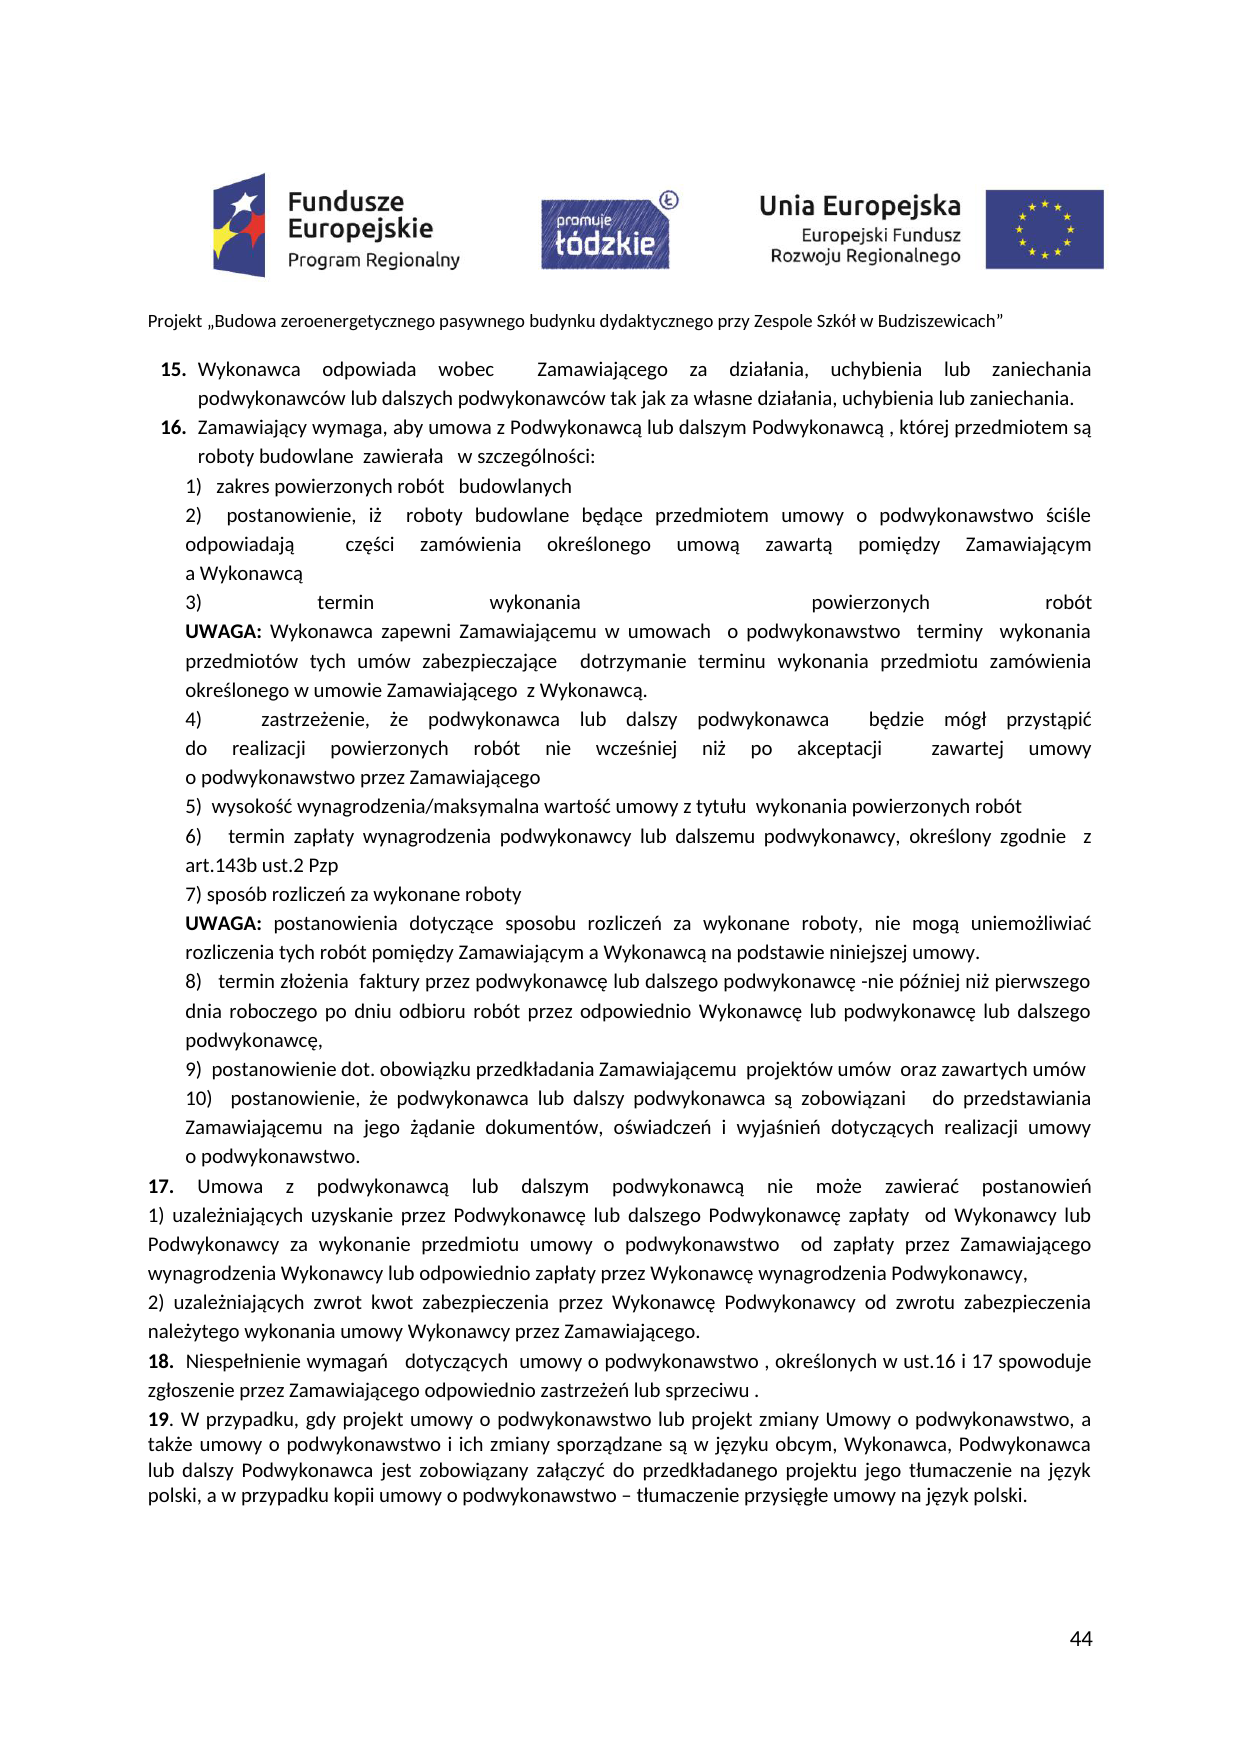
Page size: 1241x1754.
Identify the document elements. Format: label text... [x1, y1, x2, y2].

list 9) postanowienie dot. obowiązku przedkładania Zamawiającemu projektów umów oraz zawartych umów [185, 1056, 1093, 1082]
list 8) termin złożenia faktury przez podwykonawcę lub dalszego podwykonawcę -nie później niż pierwszego dnia roboczego po dniu odbioru robót przez odpowiednio Wykonawcę lub podwykonawcę lub dalszego podwykonawcę, [185, 969, 1093, 1052]
list 7) sposób rozliczeń za wykonane roboty [185, 881, 1093, 907]
text 19. W przypadku, gdy projekt umowy o podwykonawstwo lub projekt zmiany Umowy o podwykonawstwo, a także umowy o podwykonawstwo i ich zmiany sporządzane są w języku obcym, Wykonawca, Podwykonawca lub dalszy Podwykonawca jest zobowiązany załączyć do przedkładanego projektu jego tłumaczenie na język polski, a w przypadku kopii umowy o podwykonawstwo – tłumaczenie przysięgłe umowy na język polski. [148, 1406, 1093, 1508]
list 6) termin zapłaty wynagrodzenia podwykonawcy lub dalszemu podwykonawcy, określony zgodnie z art.143b ust.2 Pzp [185, 823, 1093, 877]
list 10) postanowienie, że podwykonawca lub dalszy podwykonawca są zobowiązani do przedstawiania Zamawiającemu na jego żądanie dokumentów, oświadczeń i wyjaśnień dotyczących realizacji umowy o podwykonawstwo. [185, 1085, 1093, 1169]
list 3) termin wykonania powierzonych robót UWAGA: Wykonawca zapewni Zamawiającemu w umowach o podwykonawstwo terminy wykonania przedmiotów tych umów zabezpieczające dotrzymanie terminu wykonania przedmiotu zamówienia określonego w umowie Zamawiającego z Wykonawcą. [185, 589, 1093, 702]
list UWAGA: postanowienia dotyczące sposobu rozliczeń za wykonane roboty, nie mogą uniemożliwiać rozliczenia tych robót pomiędzy Zamawiającym a Wykonawcą na podstawie niniejszej umowy. [185, 910, 1093, 965]
text 18. Niespełnienie wymagań dotyczących umowy o podwykonawstwo , określonych w ust.16 i 17 spowoduje zgłoszenie przez Zamawiającego odpowiednio zastrzeżeń lub sprzeciwu . [148, 1348, 1093, 1402]
list Zamawiający wymaga, aby umowa z Podwykonawcą lub dalszym Podwykonawcą , której przedmiotem są roboty budowlane zawierała w szczególności: [160, 414, 1093, 469]
list 1) zakres powierzonych robót budowlanych [185, 473, 1093, 498]
text Projekt „Budowa zeroenergetycznego pasywnego budynku dydaktycznego przy Zespole Szkół w Budziszewicach” [148, 309, 1093, 332]
list 5) wysokość wynagrodzenia/maksymalna wartość umowy z tytułu wykonania powierzonych robót [185, 794, 1093, 819]
list 2) postanowienie, iż roboty budowlane będące przedmiotem umowy o podwykonawstwo ściśle odpowiadają części zamówienia określonego umową zawartą pomiędzy Zamawiającym a Wykonawcą [185, 502, 1093, 586]
list 4) zastrzeżenie, że podwykonawca lub dalszy podwykonawca będzie mógł przystąpić do realizacji powierzonych robót nie wcześniej niż po akceptacji zawartej umowy o podwykonawstwo przez Zamawiającego [185, 706, 1093, 790]
text 17. Umowa z podwykonawcą lub dalszym podwykonawcą nie może zawierać postanowień 1) uzależniających uzyskanie przez Podwykonawcę lub dalszego Podwykonawcę zapłaty od Wykonawcy lub Podwykonawcy za wykonanie przedmiotu umowy o podwykonawstwo od zapłaty przez Zamawiającego wynagrodzenia Wykonawcy lub odpowiednio zapłaty przez Wykonawcę wynagrodzenia Podwykonawcy, [148, 1173, 1093, 1286]
list Wykonawca odpowiada wobec Zamawiającego za działania, uchybienia lub zaniechania podwykonawców lub dalszych podwykonawców tak jak za własne działania, uchybienia lub zaniechania. [160, 356, 1093, 411]
text 2) uzależniających zwrot kwot zabezpieczenia przez Wykonawcę Podwykonawcy od zwrotu zabezpieczenia należytego wykonania umowy Wykonawcy przez Zamawiającego. [148, 1289, 1093, 1344]
